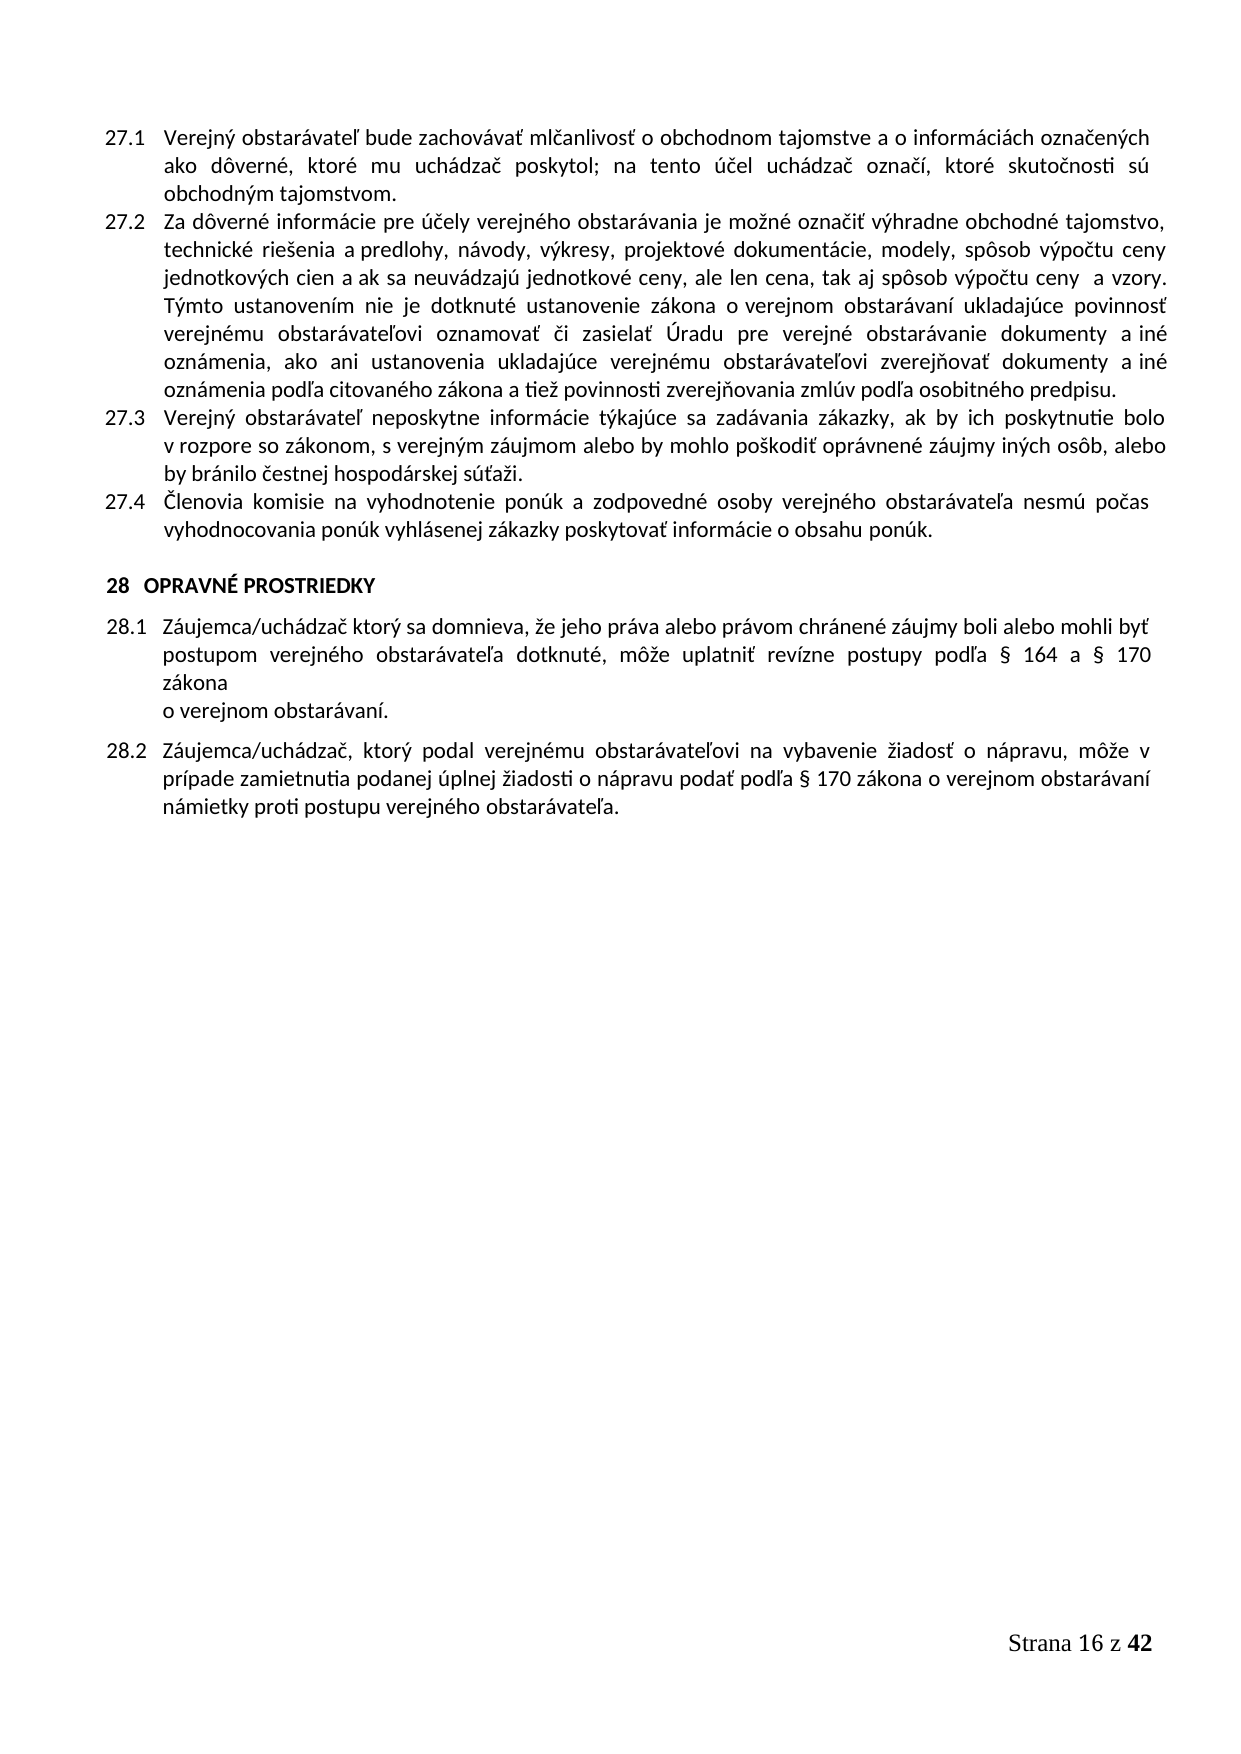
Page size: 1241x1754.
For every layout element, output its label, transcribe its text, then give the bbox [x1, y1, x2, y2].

list Záujemca/uchádzač ktorý sa domnieva, že jeho práva alebo právom chránené záujmy boli alebo mohli byť postupom verejného obstarávateľa dotknuté, môže uplatniť revízne postupy podľa § 164 a § 170 zákona [106, 612, 1151, 696]
list OPRAVNÉ PROSTRIEDKY [106, 571, 1167, 599]
list Členovia komisie na vyhodnotenie ponúk a zodpovedné osoby verejného obstarávateľa nesmú počas vyhodnocovania ponúk vyhlásenej zákazky poskytovať informácie o obsahu ponúk. [104, 487, 1151, 543]
list Verejný obstarávateľ neposkytne informácie týkajúce sa zadávania zákazky, ak by ich poskytnutie bolo v rozpore so zákonom, s verejným záujmom alebo by mohlo poškodiť oprávnené záujmy iných osôb, alebo by bránilo čestnej hospodárskej súťaži. [104, 403, 1167, 487]
list Za dôverné informácie pre účely verejného obstarávania je možné označiť výhradne obchodné tajomstvo, technické riešenia a predlohy, návody, výkresy, projektové dokumentácie, modely, spôsob výpočtu ceny jednotkových cien a ak sa neuvádzajú jednotkové ceny, ale len cena, tak aj spôsob výpočtu ceny a vzory. Týmto ustanovením nie je dotknuté ustanovenie zákona o verejnom obstarávaní ukladajúce povinnosť verejnému obstarávateľovi oznamovať či zasielať Úradu pre verejné obstarávanie dokumenty a iné oznámenia, ako ani ustanovenia ukladajúce verejnému obstarávateľovi zverejňovať dokumenty a iné oznámenia podľa citovaného zákona a tiež povinnosti zverejňovania zmlúv podľa osobitného predpisu. [104, 207, 1167, 403]
list Záujemca/uchádzač, ktorý podal verejnému obstarávateľovi na vybavenie žiadosť o nápravu, môže v prípade zamietnutia podanej úplnej žiadosti o nápravu podať podľa § 170 zákona o verejnom obstarávaní námietky proti postupu verejného obstarávateľa. [106, 736, 1152, 820]
text o verejnom obstarávaní. [162, 696, 1167, 724]
list Verejný obstarávateľ bude zachovávať mlčanlivosť o obchodnom tajomstve a o informáciách označených ako dôverné, ktoré mu uchádzač poskytol; na tento účel uchádzač označí, ktoré skutočnosti sú obchodným tajomstvom. [104, 123, 1152, 207]
